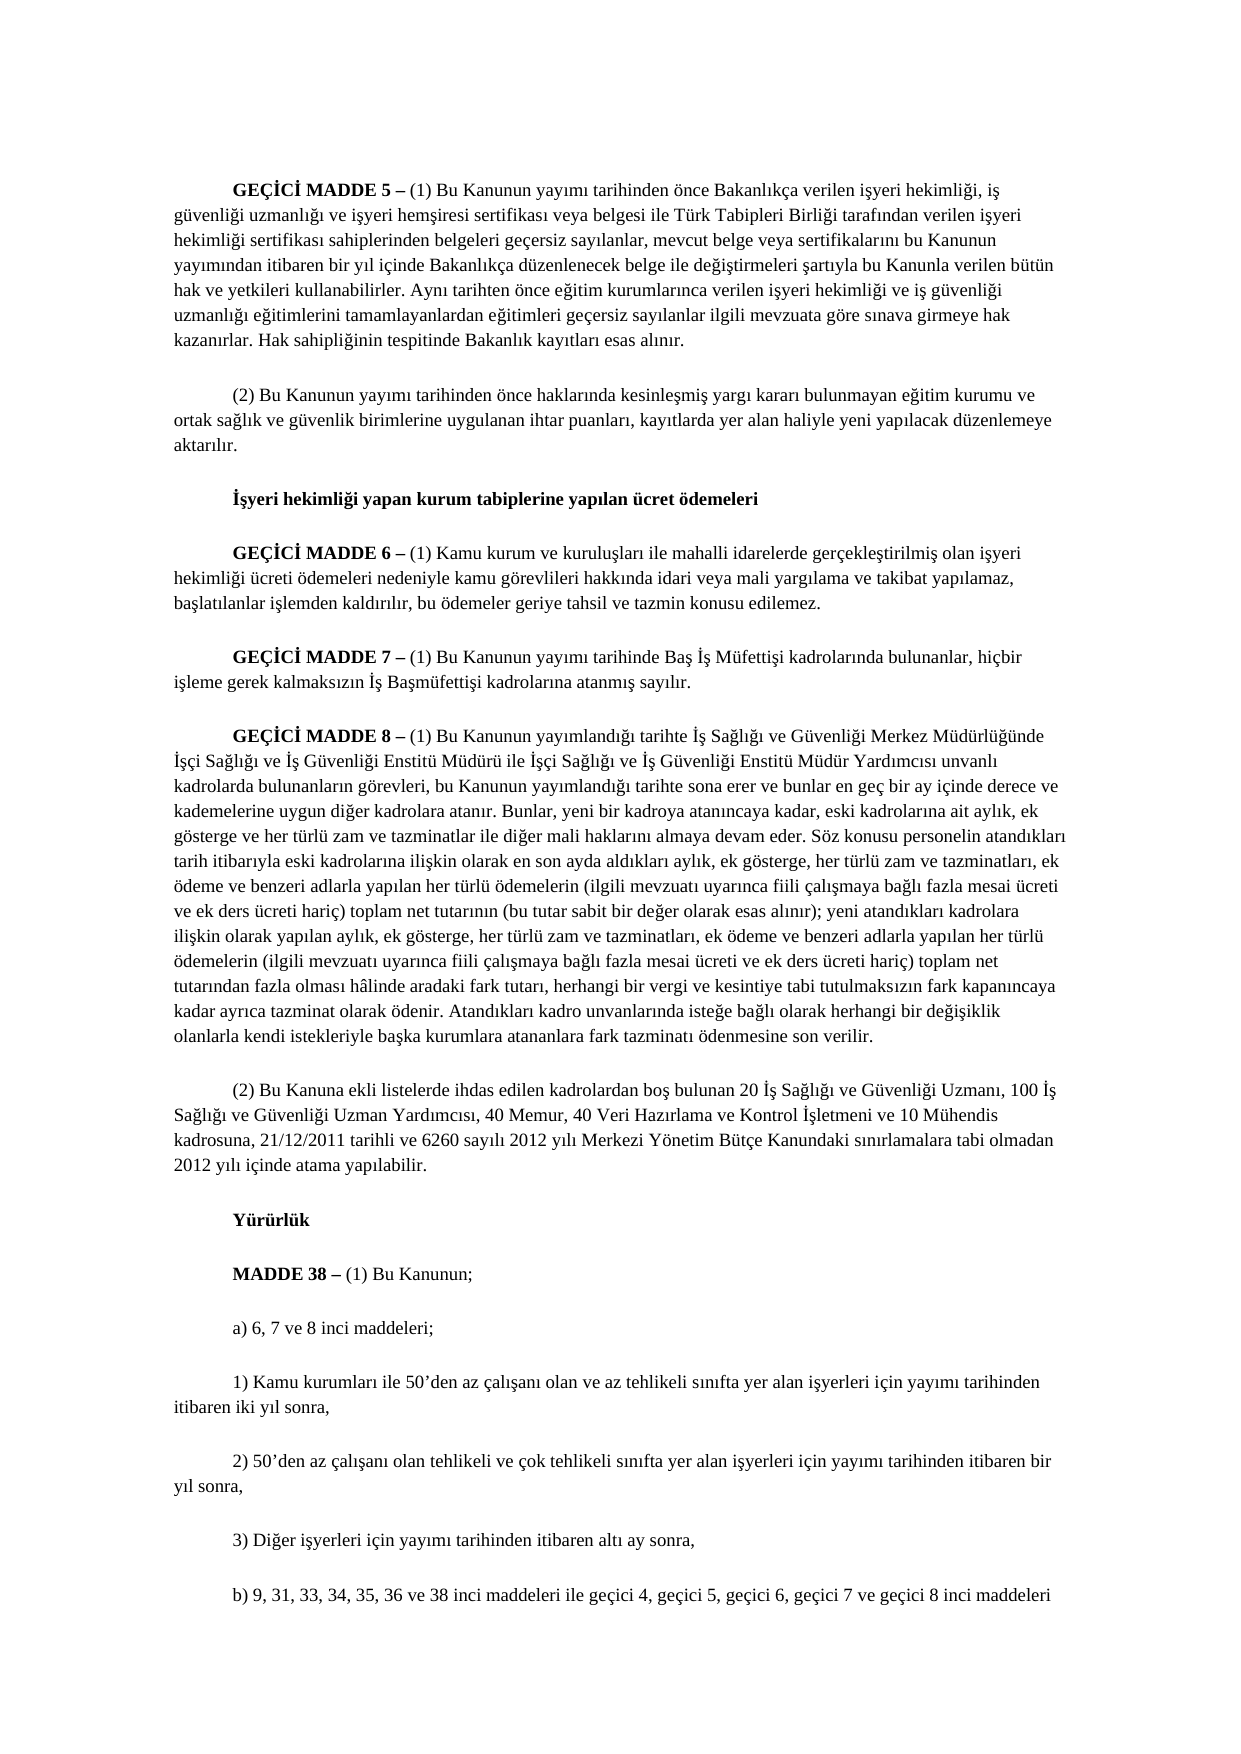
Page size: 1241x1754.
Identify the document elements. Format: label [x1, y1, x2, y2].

table_header [148, 148, 1093, 1606]
